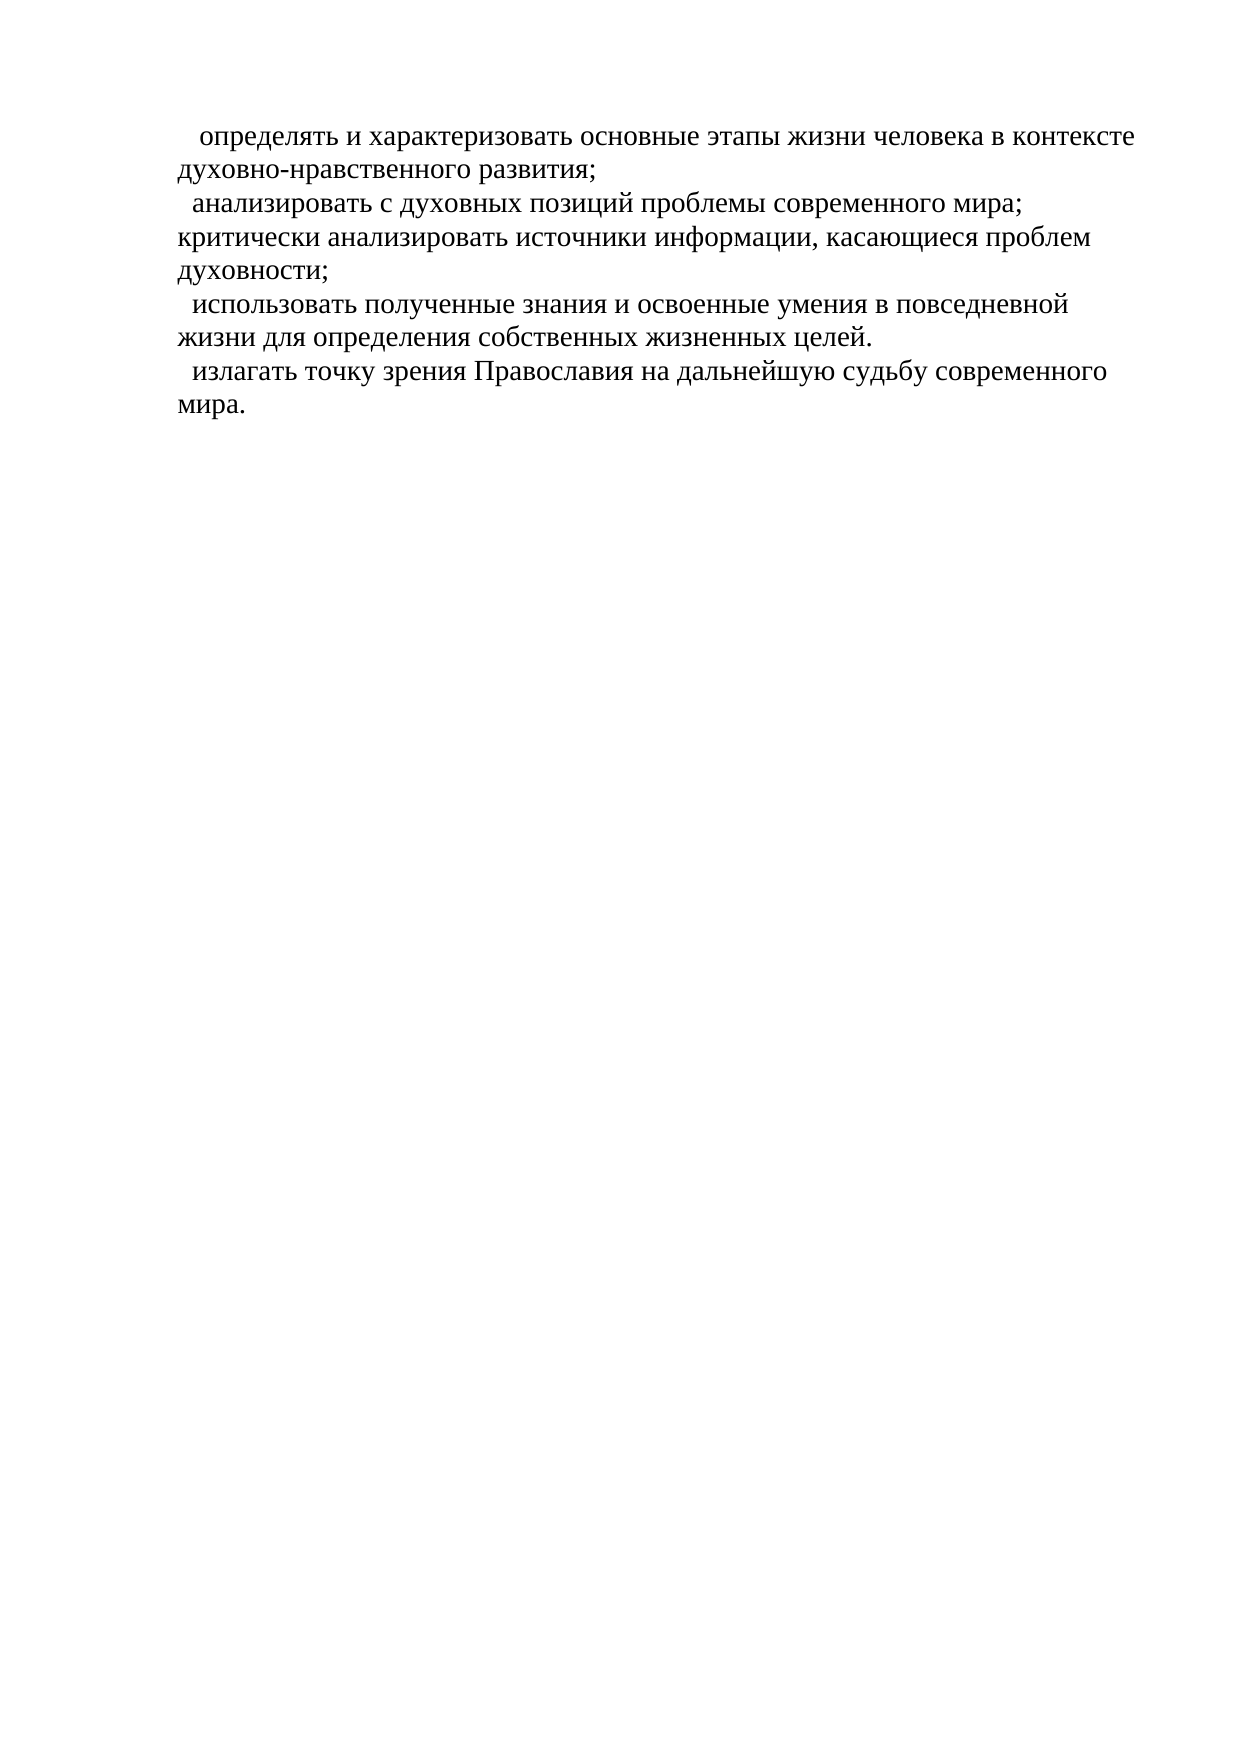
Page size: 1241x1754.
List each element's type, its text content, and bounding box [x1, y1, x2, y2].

text излагать точку зрения Православия на дальнейшую судьбу современного мира. [177, 353, 1152, 420]
text определять и характеризовать основные этапы жизни человека в контексте духовно-нравственного развития; [177, 118, 1152, 185]
text использовать полученные знания и освоенные умения в повседневной жизни для определения собственных жизненных целей. [177, 286, 1152, 353]
text анализировать с духовных позиций проблемы современного мира; критически анализировать источники информации, касающиеся проблем духовности; [177, 185, 1152, 286]
